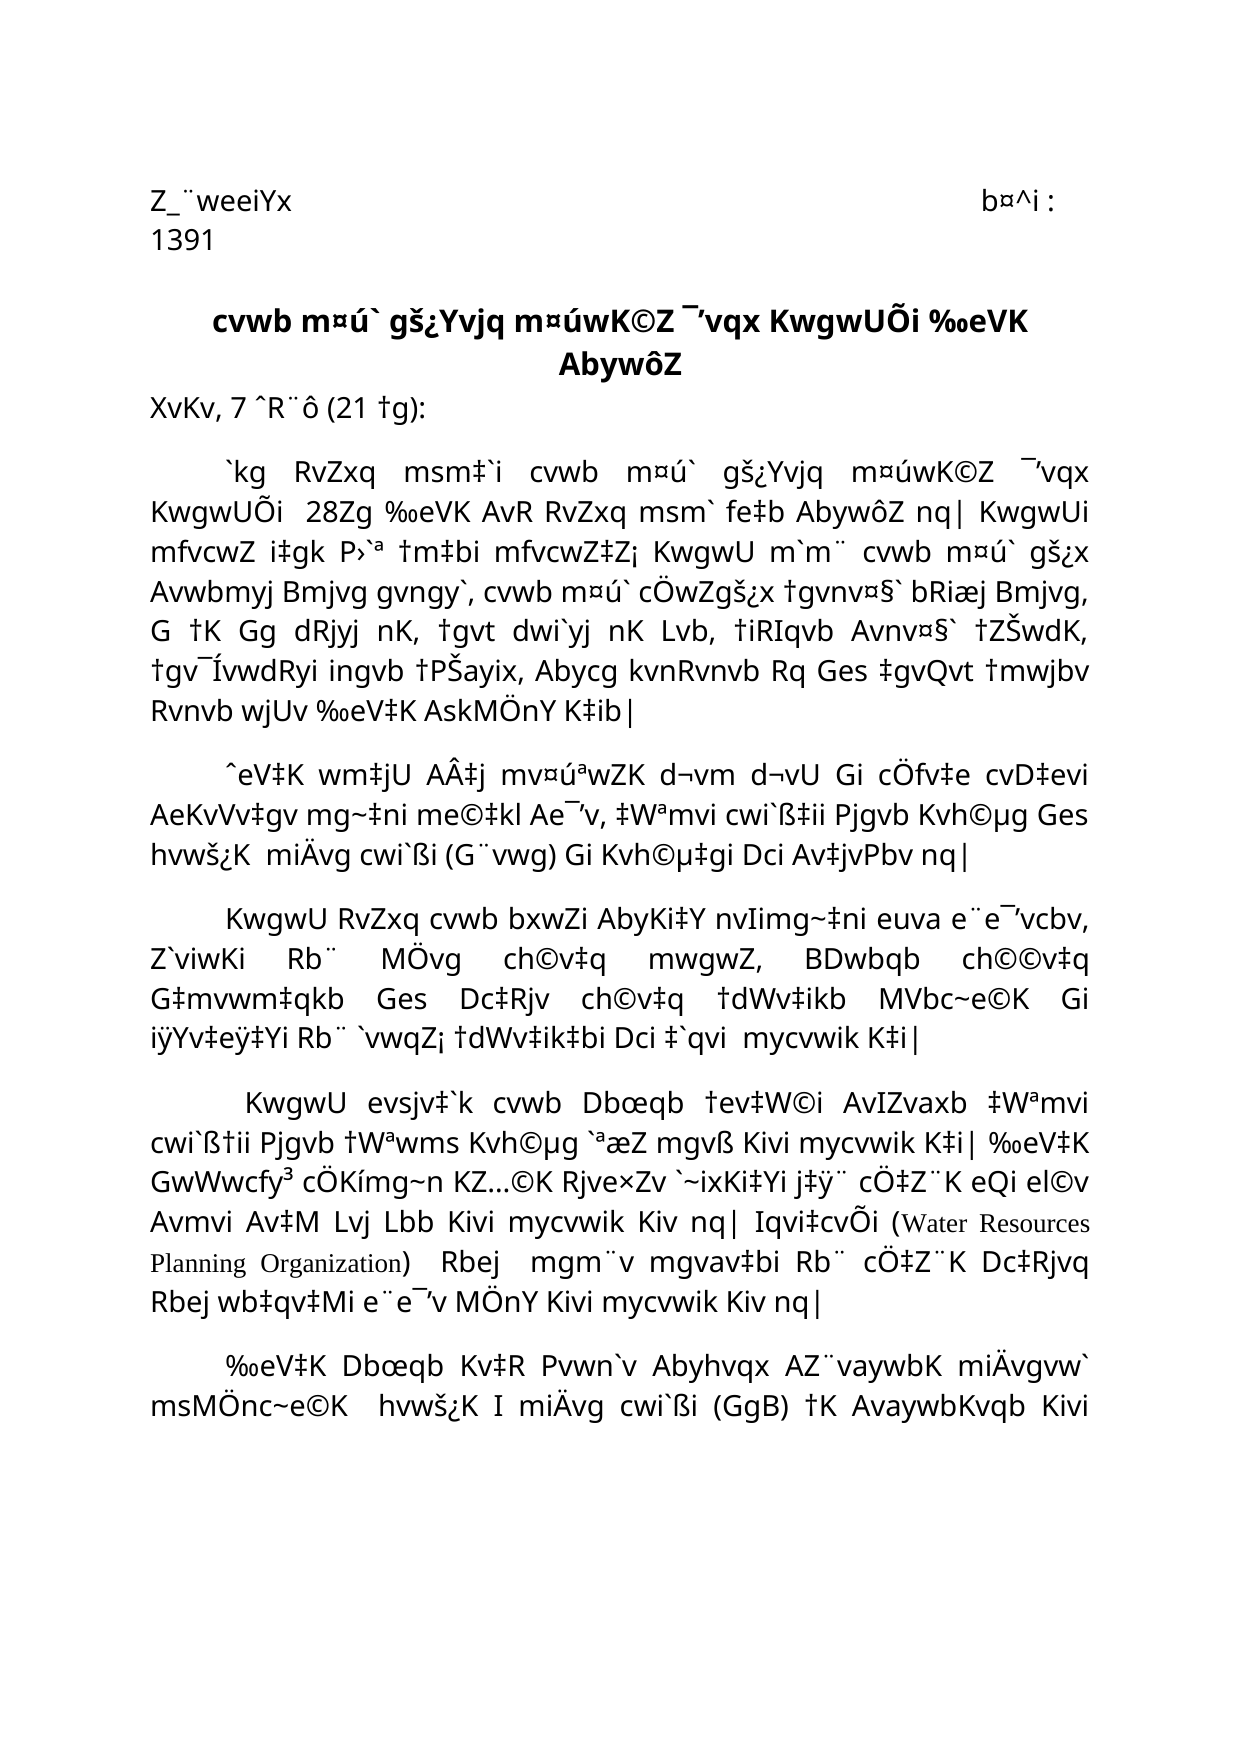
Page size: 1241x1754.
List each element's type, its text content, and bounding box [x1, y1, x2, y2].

text KwgwU RvZxq cvwb bxwZi AbyKi‡Y nvIimg~‡ni euva e¨e¯’vcbv, Z`viwKi Rb¨ MÖvg ch©v‡q mwgwZ, BDwbqb ch©©v‡q G‡mvwm‡qkb Ges Dc‡Rjv ch©v‡q †dWv‡ikb MVbc~e©K Gi iÿYv‡eÿ‡Yi Rb¨ `vwqZ¡ †dWv‡ik‡bi Dci ‡`qvi mycvwik K‡i| [150, 899, 1090, 1057]
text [150, 1346, 1090, 1425]
text `kg RvZxq msm‡`i cvwb m¤ú` gš¿Yvjq m¤úwK©Z ¯’vqx KwgwUÕi 28Zg ‰eVK AvR RvZxq msm` fe‡b AbywôZ nq| KwgwUi mfvcwZ i‡gk P›`ª †m‡bi mfvcwZ‡Z¡ KwgwU m`m¨ cvwb m¤ú` gš¿x Avwbmyj Bmjvg gvngy`, cvwb m¤ú` cÖwZgš¿x †gvnv¤§` bRiæj Bmjvg, G †K Gg dRjyj nK, †gvt dwi`yj nK Lvb, †iRIqvb Avnv¤§` †ZŠwdK, †gv¯ÍvwdRyi ingvb †PŠayix, Abycg kvnRvnvb Rq Ges ‡gvQvt †mwjbv Rvnvb wjUv ‰eV‡K AskMÖnY K‡ib| [150, 452, 1090, 729]
text ˆeV‡K wm‡jU AÂ‡j mv¤úªwZK d¬vm d¬vU Gi cÖfv‡e cvD‡evi AeKvVv‡gv mg~‡ni me©‡kl Ae¯’v, ‡Wªmvi cwi`ß‡ii Pjgvb Kvh©µg Ges hvwš¿K miÄvg cwi`ßi (G¨vwg) Gi Kvh©µ‡gi Dci Av‡jvPbv nq| [150, 754, 1090, 874]
text cvwb m¤ú` gš¿Yvjq m¤úwK©Z ¯’vqx KwgwUÕi ‰eVK AbywôZ [150, 299, 1090, 384]
text Z_¨weeiYx b¤^i : 1391 [150, 180, 1090, 259]
text KwgwU evsjv‡`k cvwb Dbœqb †ev‡W©i AvIZvaxb ‡Wªmvi cwi`ß†ii Pjgvb †Wªwms Kvh©µg `ªæZ mgvß Kivi mycvwik K‡i| ‰eV‡K GwWwcfy³ cÖKímg~n KZ…©K Rjve×Zv `~ixKi‡Yi j‡ÿ¨ cÖ‡Z¨K eQi el©v Avmvi Av‡M Lvj Lbb Kivi mycvwik Kiv nq| Iqvi‡cvÕi (Water Resources Planning Organization) Rbej mgm¨v mgvav‡bi Rb¨ cÖ‡Z¨K Dc‡Rjvq Rbej wb‡qv‡Mi e¨e¯’v MÖnY Kivi mycvwik Kiv nq| [150, 1082, 1090, 1321]
text XvKv, 7 ˆR¨ô (21 †g): [150, 387, 1090, 427]
